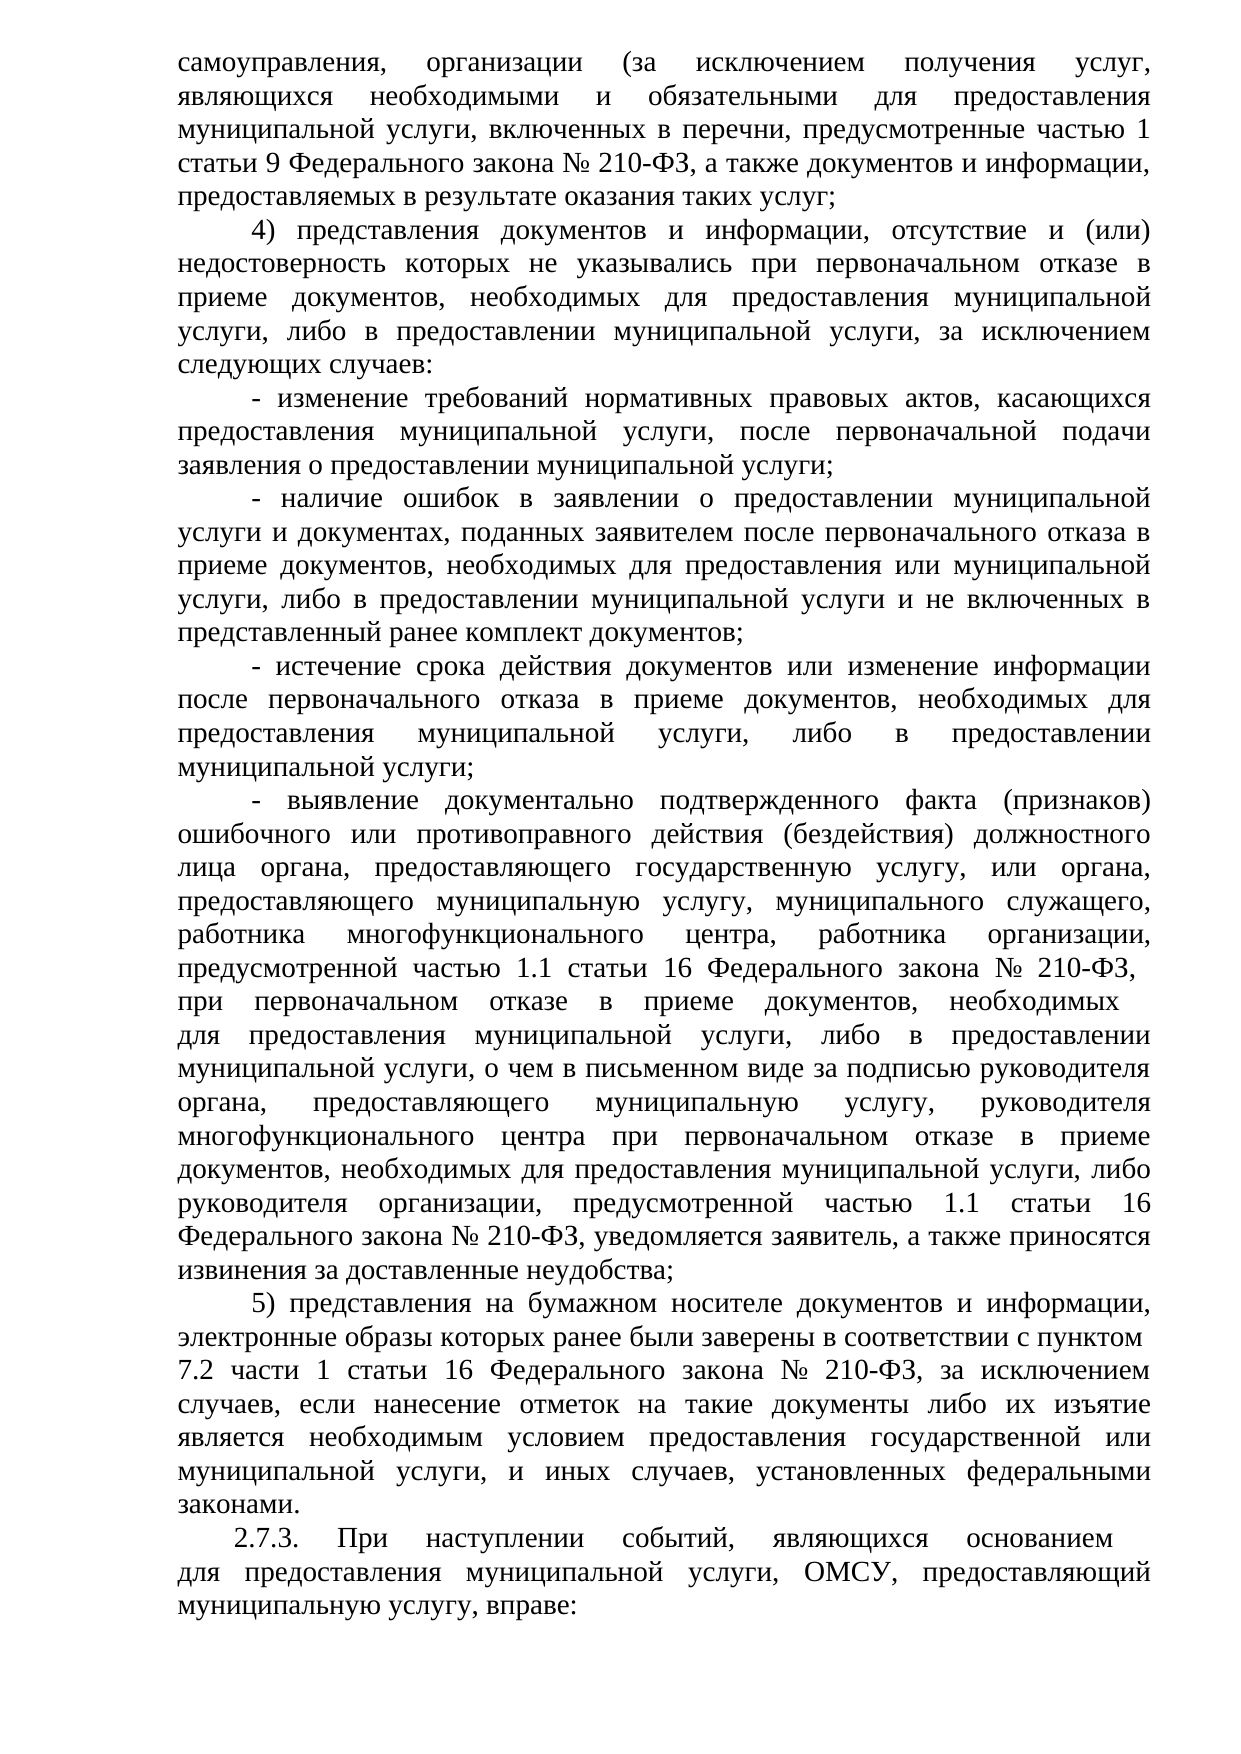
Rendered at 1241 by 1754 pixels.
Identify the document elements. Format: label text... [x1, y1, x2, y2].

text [177, 44, 1152, 212]
text 5) представления на бумажном носителе документов и информации, электронные образы которых ранее были заверены в соответствии с пунктом 7.2 части 1 статьи 16 Федерального закона № 210-ФЗ, за исключением случаев, если нанесение отметок на такие документы либо их изъятие является необходимым условием предоставления государственной или муниципальной услуги, и иных случаев, установленных федеральными законами. [177, 1285, 1152, 1520]
text 4) представления документов и информации, отсутствие и (или) недостоверность которых не указывались при первоначальном отказе в приеме документов, необходимых для предоставления муниципальной услуги, либо в предоставлении муниципальной услуги, за исключением следующих случаев: [177, 212, 1152, 380]
text - выявление документально подтвержденного факта (признаков) ошибочного или противоправного действия (бездействия) должностного лица органа, предоставляющего государственную услугу, или органа, предоставляющего муниципальную услугу, муниципального служащего, работника многофункционального центра, работника организации, предусмотренной частью 1.1 статьи 16 Федерального закона № 210-ФЗ, при первоначальном отказе в приеме документов, необходимых для предоставления муниципальной услуги, либо в предоставлении муниципальной услуги, о чем в письменном виде за подписью руководителя органа, предоставляющего муниципальную услугу, руководителя многофункционального центра при первоначальном отказе в приеме документов, необходимых для предоставления муниципальной услуги, либо руководителя организации, предусмотренной частью 1.1 статьи 16 Федерального закона № 210-ФЗ, уведомляется заявитель, а также приносятся извинения за доставленные неудобства; [177, 782, 1152, 1285]
text - истечение срока действия документов или изменение информации после первоначального отказа в приеме документов, необходимых для предоставления муниципальной услуги, либо в предоставлении муниципальной услуги; [177, 648, 1152, 782]
text - изменение требований нормативных правовых актов, касающихся предоставления муниципальной услуги, после первоначальной подачи заявления о предоставлении муниципальной услуги; [177, 380, 1152, 480]
text 2.7.3. При наступлении событий, являющихся основанием для предоставления муниципальной услуги, ОМСУ, предоставляющий муниципальную услугу, вправе: [177, 1520, 1152, 1621]
text - наличие ошибок в заявлении о предоставлении муниципальной услуги и документах, поданных заявителем после первоначального отказа в приеме документов, необходимых для предоставления или муниципальной услуги, либо в предоставлении муниципальной услуги и не включенных в представленный ранее комплект документов; [177, 480, 1152, 648]
